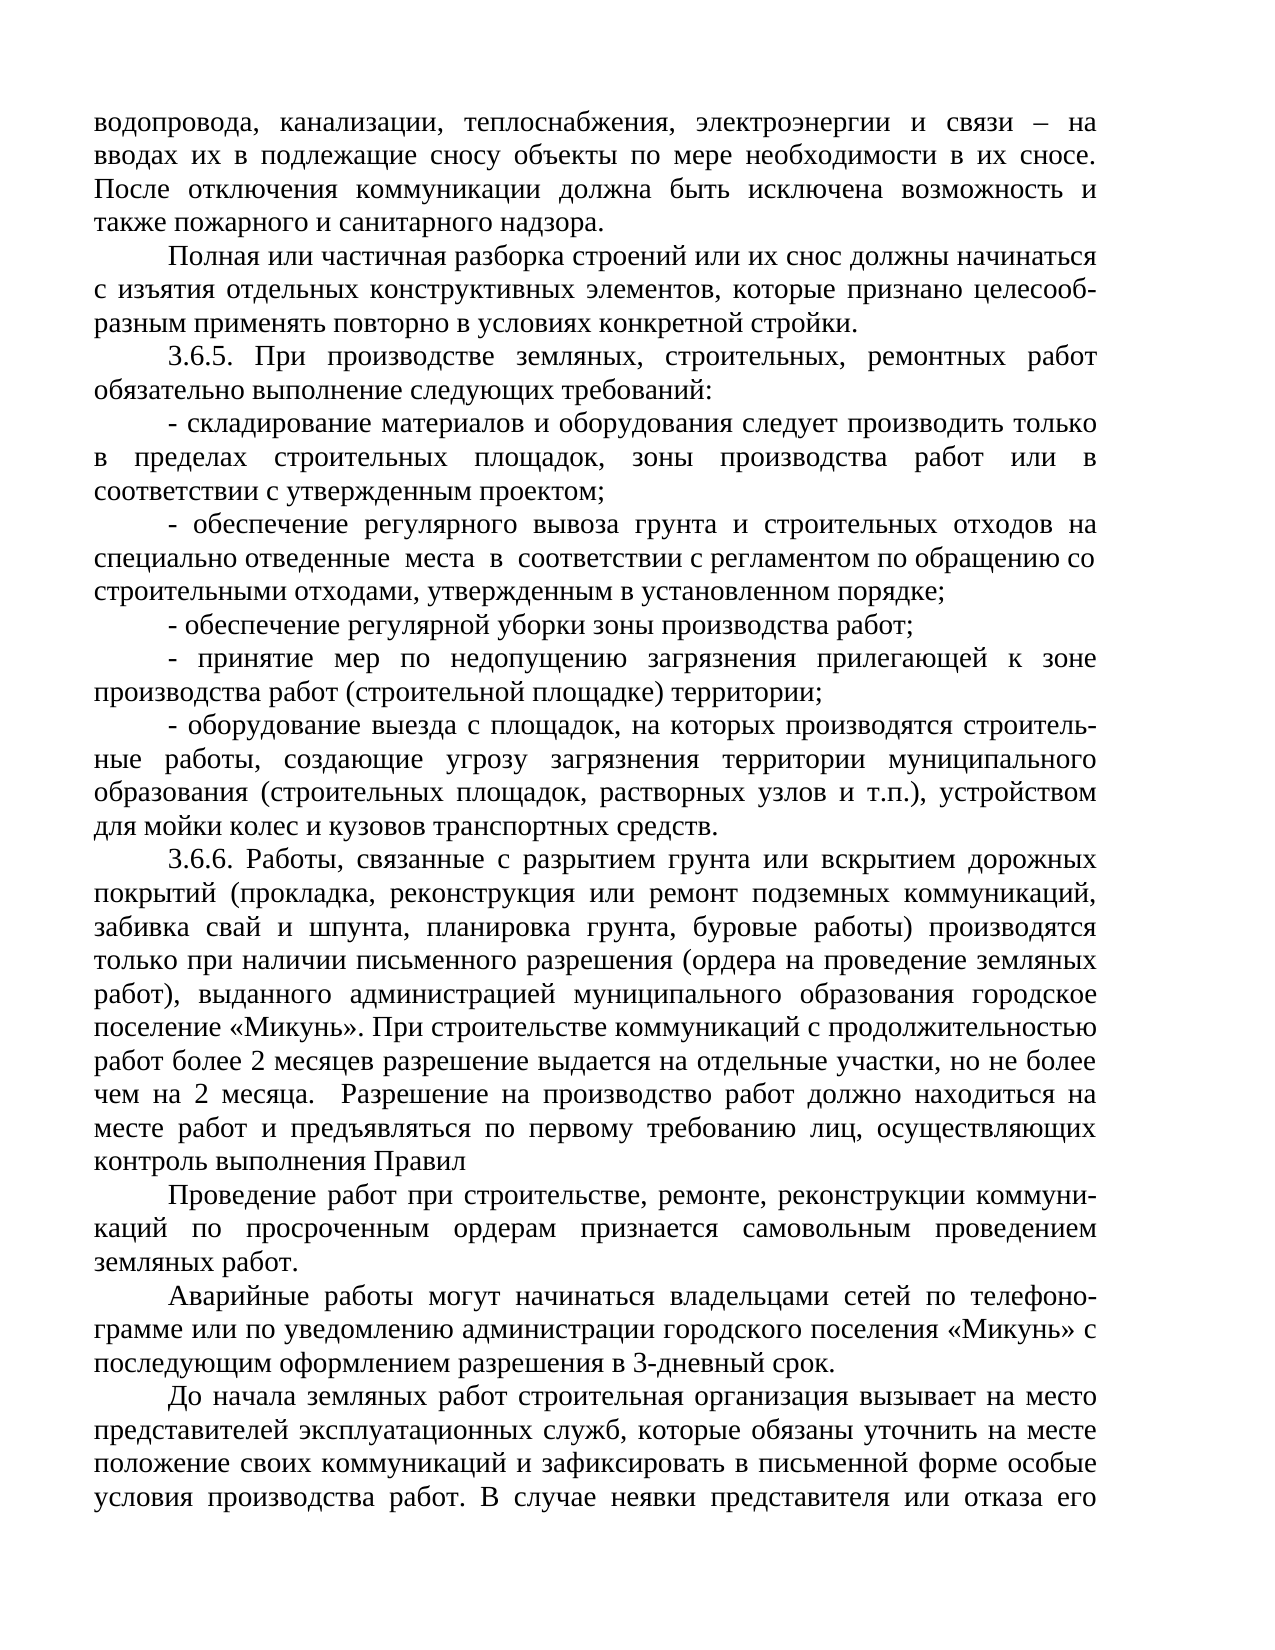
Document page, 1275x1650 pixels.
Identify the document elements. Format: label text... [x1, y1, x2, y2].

text 3.6.5. При производстве земляных, строительных, ремонтных работ обязательно выполнение следующих требований: [94, 338, 1098, 406]
text Полная или частичная разборка строений или их снос должны начинаться с изъятия отдельных конструктивных элементов, которые признано целесооб-разным применять повторно в условиях конкретной стройки. [94, 238, 1098, 338]
text - оборудование выезда с площадок, на которых производятся строитель-ные работы, создающие угрозу загрязнения территории муниципального образования (строительных площадок, растворных узлов и т.п.), устройством для мойки колес и кузовов транспортных средств. [94, 707, 1098, 842]
text строительными отходами, утвержденным в установленном порядке; [94, 573, 1098, 607]
text Проведение работ при строительстве, ремонте, реконструкции коммуни-каций по просроченным ордерам признается самовольным проведением земляных работ. [94, 1177, 1098, 1278]
text - обеспечение регулярного вывоза грунта и строительных отходов на специально отведенные места в соответствии с регламентом по обращению со [94, 506, 1098, 573]
text Аварийные работы могут начинаться владельцами сетей по телефоно-грамме или по уведомлению администрации городского поселения «Микунь» с последующим оформлением разрешения в 3-дневный срок. [94, 1278, 1098, 1378]
text - складирование материалов и оборудования следует производить только в пределах строительных площадок, зоны производства работ или в соответствии с утвержденным проектом; [94, 406, 1098, 506]
text 3.6.6. Работы, связанные с разрытием грунта или вскрытием дорожных покрытий (прокладка, реконструкция или ремонт подземных коммуникаций, забивка свай и шпунта, планировка грунта, буровые работы) производятся только при наличии письменного разрешения (ордера на проведение земляных работ), выданного администрацией муниципального образования городское поселение «Микунь». При строительстве коммуникаций с продолжительностью работ более 2 месяцев разрешение выдается на отдельные участки, но не более чем на 2 месяца. Разрешение на производство работ должно находиться на месте работ и предъявляться по первому требованию лиц, осуществляющих контроль выполнения Правил [94, 842, 1098, 1177]
text - принятие мер по недопущению загрязнения прилегающей к зоне производства работ (строительной площадке) территории; [94, 640, 1098, 707]
text - обеспечение регулярной уборки зоны производства работ; [94, 607, 1098, 640]
